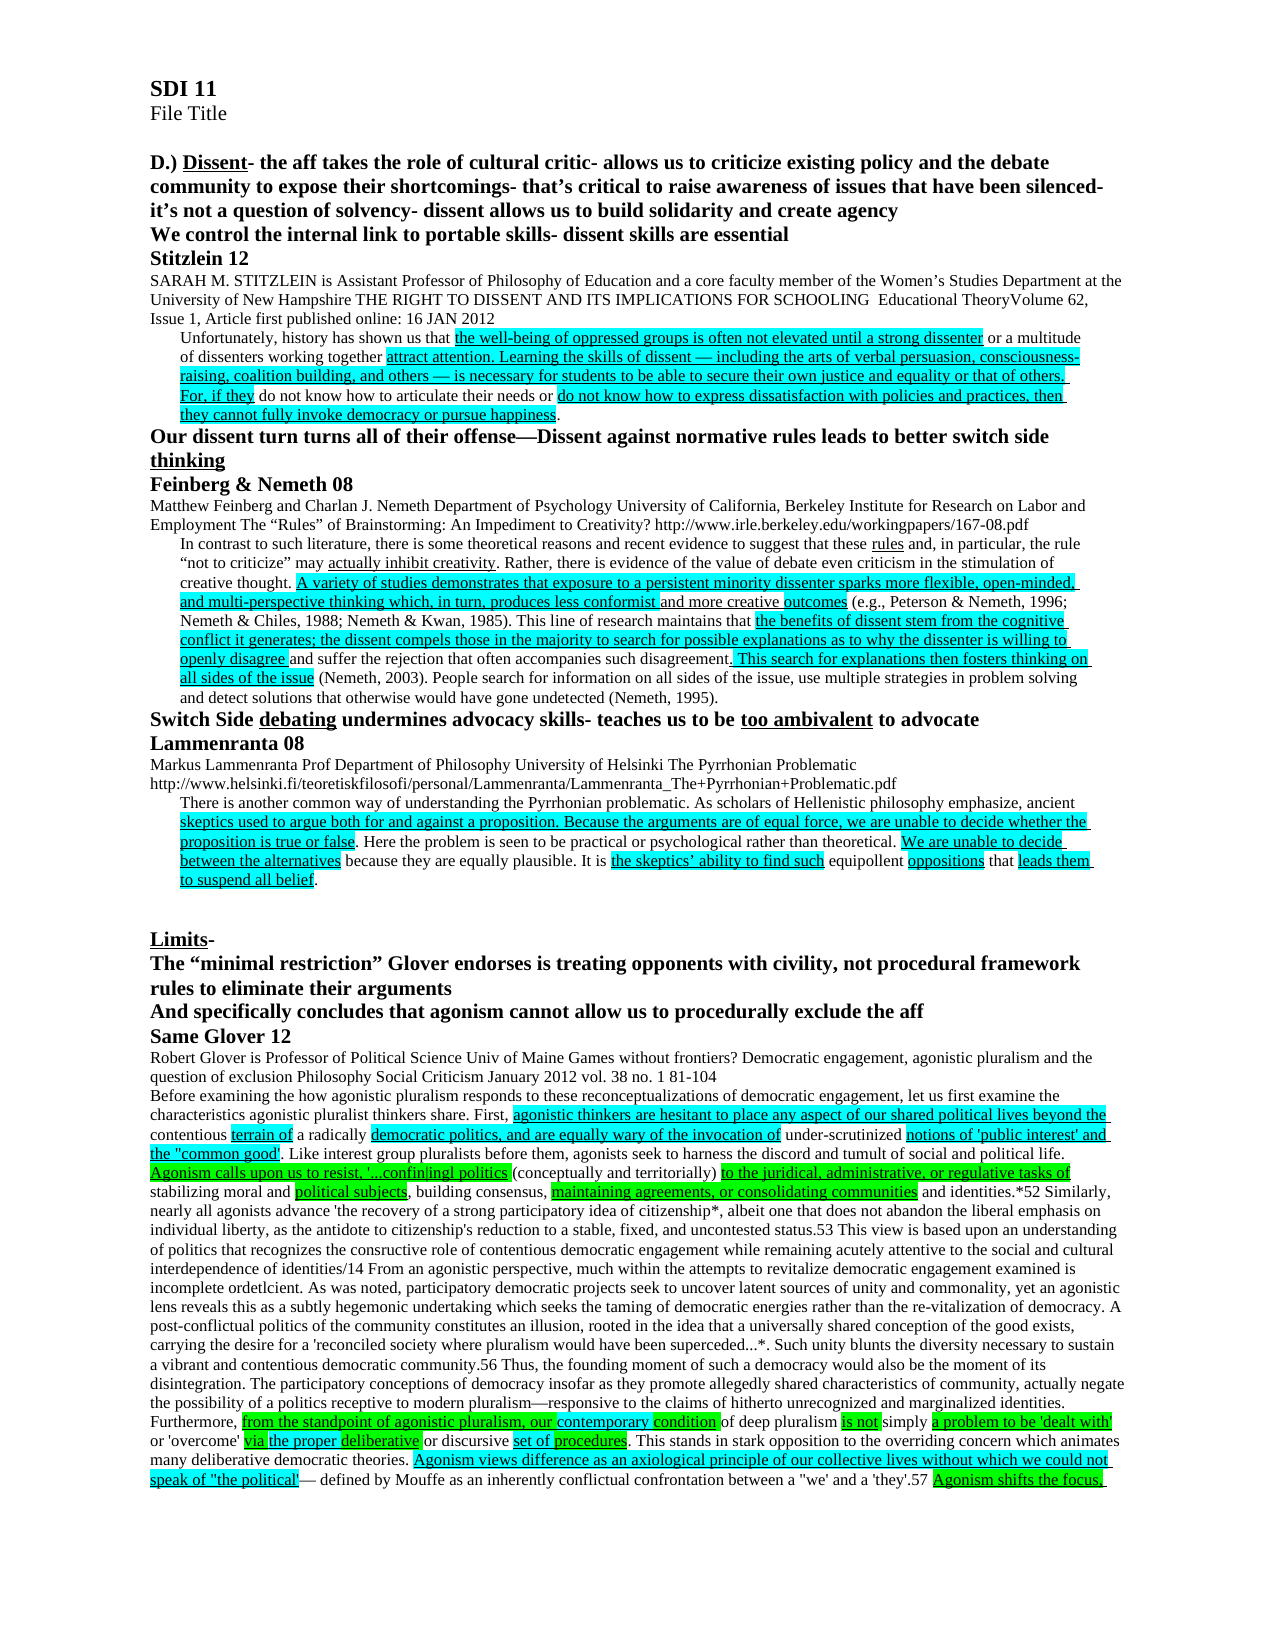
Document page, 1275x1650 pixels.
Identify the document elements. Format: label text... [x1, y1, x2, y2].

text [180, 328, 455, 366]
text Matthew Feinberg and Charlan J. Nemeth Department of Psychology University of California, Berkeley Institute for Research on Labor and Employment The “Rules” of Brainstorming: An Impediment to Creativity? http://www.irle.berkeley.edu/workingpapers/167-08.pdf [150, 496, 1125, 534]
text Same Glover 12 [150, 1023, 1125, 1048]
text Limits- [150, 927, 1125, 951]
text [150, 1086, 1125, 1488]
subtitle Our dissent turn turns all of their offense—Dissent against normative rules leads to better switch side thinking [150, 424, 1125, 472]
text Stitzlein 12 [150, 246, 1125, 270]
text Unfortunately, history has shown us that the well-being of oppressed groups is often not elevated until a strong dissenter or a multitude of dissenters working together attract attention. Learning the skills of dissent — including the arts of verbal persuasion, consciousness-raising, coalition building, and others — is necessary for students to be able to secure their own justice and equality or that of others. For, if they do not know how to articulate their needs or do not know how to express dissatisfaction with policies and practices, then they cannot fully invoke democracy or pursue happiness. [249, 328, 1095, 424]
text Lammenranta 08 [150, 731, 1125, 755]
subtitle The “minimal restriction” Glover endorses is treating opponents with civility, not procedural framework rules to eliminate their arguments [150, 951, 1125, 999]
text Feinberg & Nemeth 08 [150, 472, 1125, 496]
text Markus Lammenranta Prof Department of Philosophy University of Helsinki The Pyrrhonian Problematic http://www.helsinki.fi/teoretiskfilosofi/personal/Lammenranta/Lammenranta_The+Pyrrhonian+Problematic.pdf [150, 755, 1125, 793]
text There is another common way of understanding the Pyrrhonian problematic. As scholars of Hellenistic philosophy emphasize, ancient skeptics used to argue both for and against a proposition. Because the arguments are of equal force, we are unable to decide whether the proposition is true or false. Here the problem is seen to be practical or psychological rather than theoretical. We are unable to decide between the alternatives because they are equally plausible. It is the skeptics’ ability to find such equipollent oppositions that leads them to suspend all belief. [180, 793, 1095, 889]
text In contrast to such literature, there is some theoretical reasons and recent evidence to suggest that these rules and, in particular, the rule “not to criticize” may actually inhibit creativity. Rather, there is evidence of the value of debate even criticism in the stimulation of creative thought. A variety of studies demonstrates that exposure to a persistent minority dissenter sparks more flexible, open-minded, and multi-perspective thinking which, in turn, produces less conformist and more creative outcomes (e.g., Peterson & Nemeth, 1996; Nemeth & Chiles, 1988; Nemeth & Kwan, 1985). This line of research maintains that the benefits of dissent stem from the cognitive conflict it generates; the dissent compels those in the majority to search for possible explanations as to why the dissenter is willing to openly disagree and suffer the rejection that often accompanies such disagreement. This search for explanations then fosters thinking on all sides of the issue (Nemeth, 2003). People search for information on all sides of the issue, use multiple strategies in problem solving and detect solutions that otherwise would have gone undetected (Nemeth, 1995). [180, 534, 1095, 707]
subtitle Switch Side debating undermines advocacy skills- teaches us to be too ambivalent to advocate [150, 707, 1125, 731]
subtitle D.) Dissent- the aff takes the role of cultural critic- allows us to criticize existing policy and the debate community to expose their shortcomings- that’s critical to raise awareness of issues that have been silenced- it’s not a question of solvency- dissent allows us to build solidarity and create agency [150, 150, 1125, 222]
text SARAH M. STITZLEIN is Assistant Professor of Philosophy of Education and a core faculty member of the Women’s Studies Department at the University of New Hampshire THE RIGHT TO DISSENT AND ITS IMPLICATIONS FOR SCHOOLING Educational TheoryVolume 62, Issue 1, Article first published online: 16 JAN 2012 [150, 270, 1125, 328]
subtitle We control the internal link to portable skills- dissent skills are essential [150, 222, 1125, 246]
text Robert Glover is Professor of Political Science Univ of Maine Games without frontiers? Democratic engagement, agonistic pluralism and the question of exclusion Philosophy Social Criticism January 2012 vol. 38 no. 1 81-104 [150, 1048, 1125, 1086]
subtitle And specifically concludes that agonism cannot allow us to procedurally exclude the aff [150, 999, 1125, 1023]
